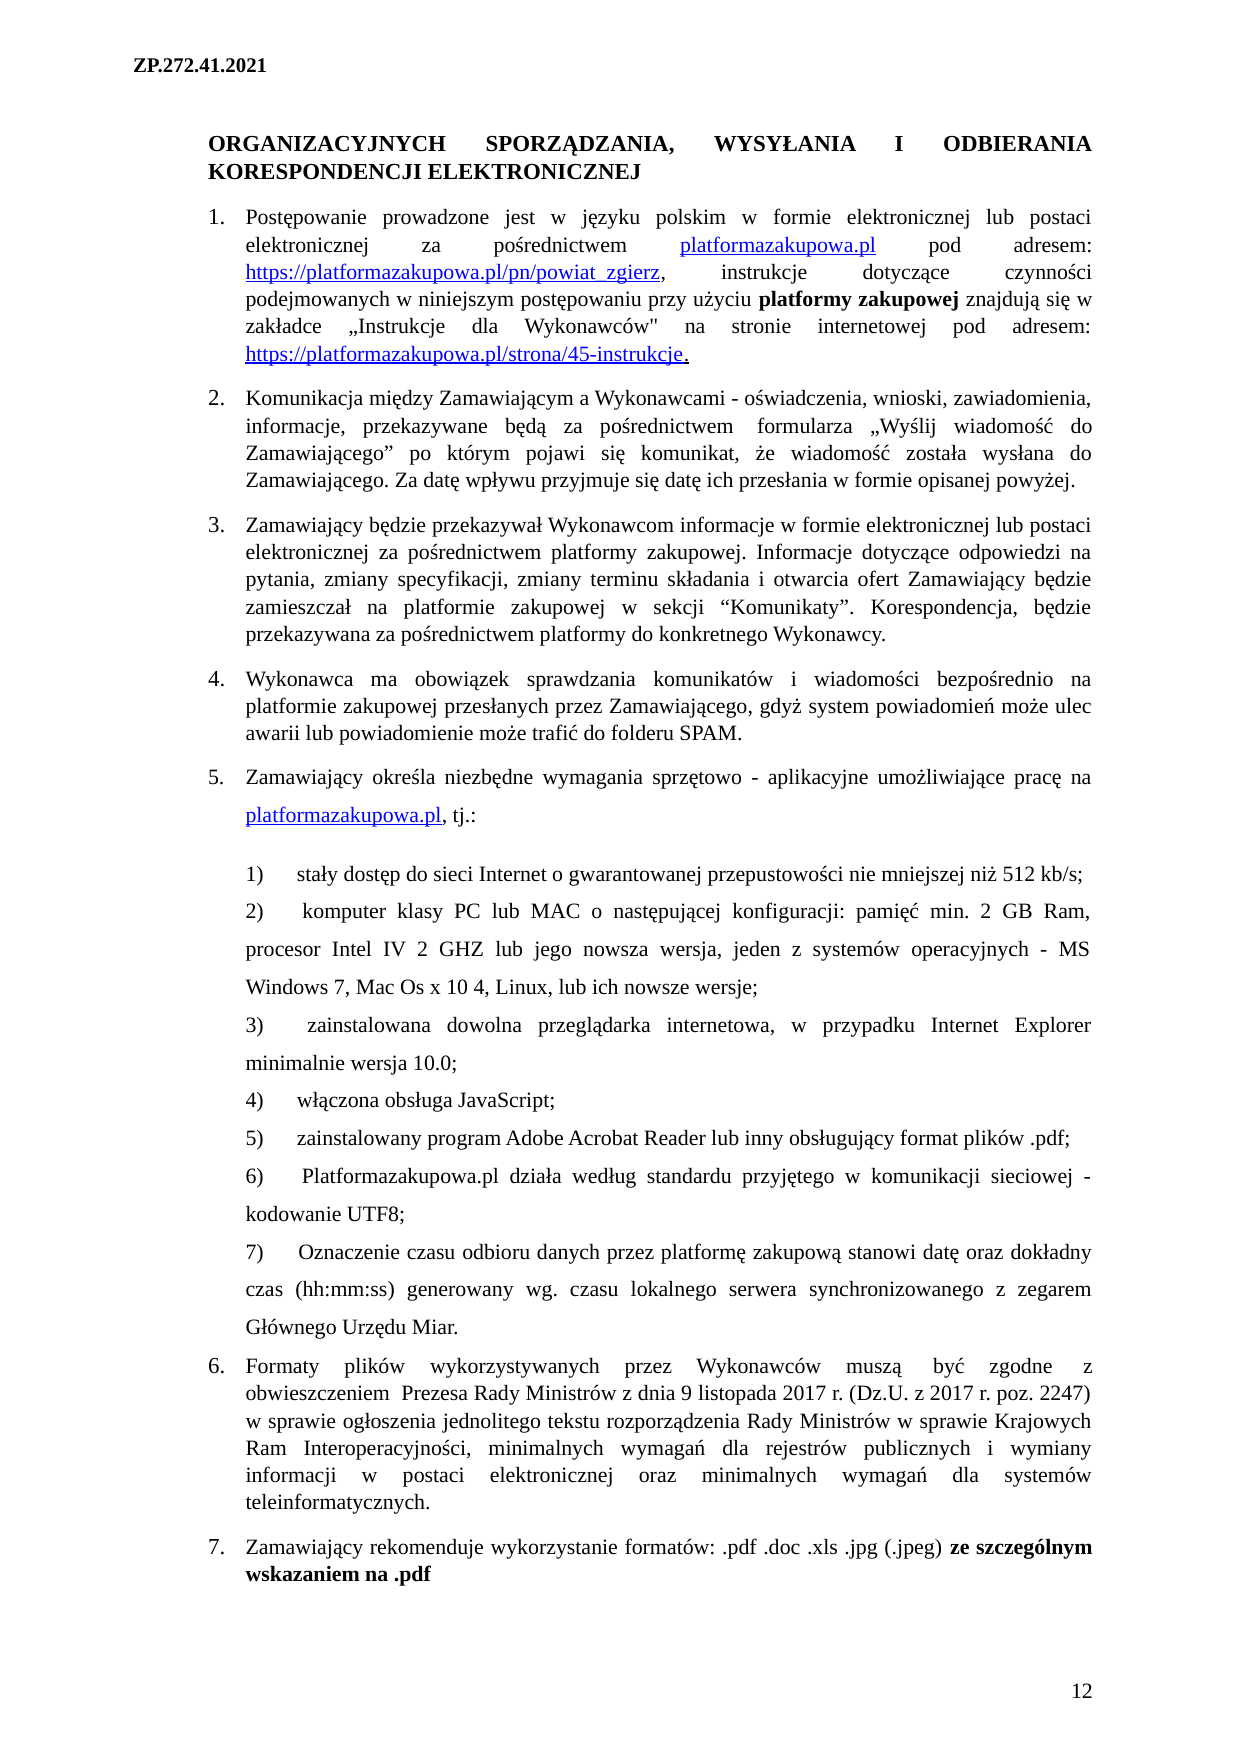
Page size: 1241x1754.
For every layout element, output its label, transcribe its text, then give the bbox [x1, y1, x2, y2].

list Wykonawca ma obowiązek sprawdzania komunikatów i wiadomości bezpośrednio na platformie zakupowej przesłanych przez Zamawiającego, gdyż system powiadomień może ulec awarii lub powiadomienie może trafić do folderu SPAM. [208, 665, 1092, 745]
list 5) zainstalowany program Adobe Acrobat Reader lub inny obsługujący format plików .pdf; [245, 1125, 1092, 1150]
list 1) stały dostęp do sieci Internet o gwarantowanej przepustowości nie mniejszej niż 512 kb/s; [245, 861, 1092, 886]
list 6) Platformazakupowa.pl działa według standardu przyjętego w komunikacji sieciowej - kodowanie UTF8; [245, 1163, 1092, 1226]
list 2) komputer klasy PC lub MAC o następującej konfiguracji: pamięć min. 2 GB Ram, procesor Intel IV 2 GHZ lub jego nowsza wersja, jeden z systemów operacyjnych - MS Windows 7, Mac Os x 10 4, Linux, lub ich nowsze wersje; [245, 898, 1092, 999]
list Zamawiający będzie przekazywał Wykonawcom informacje w formie elektronicznej lub postaci elektronicznej za pośrednictwem platformy zakupowej. Informacje dotyczące odpowiedzi na pytania, zmiany specyfikacji, zmiany terminu składania i otwarcia ofert Zamawiający będzie zamieszczał na platformie zakupowej w sekcji “Komunikaty”. Korespondencja, będzie przekazywana za pośrednictwem platformy do konkretnego Wykonawcy. [208, 511, 1092, 646]
list Formaty plików wykorzystywanych przez Wykonawców muszą być zgodne z obwieszczeniem Prezesa Rady Ministrów z dnia 9 listopada 2017 r. (Dz.U. z 2017 r. poz. 2247) w sprawie ogłoszenia jednolitego tekstu rozporządzenia Rady Ministrów w sprawie Krajowych Ram Interoperacyjności, minimalnych wymagań dla rejestrów publicznych i wymiany informacji w postaci elektronicznej oraz minimalnych wymagań dla systemów teleinformatycznych. [208, 1352, 1092, 1514]
list Postępowanie prowadzone jest w języku polskim w formie elektronicznej lub postaci elektronicznej za pośrednictwem platformazakupowa.pl pod adresem: https://platformazakupowa.pl/pn/powiat_zgierz, instrukcje dotyczące czynności podejmowanych w niniejszym postępowaniu przy użyciu platformy zakupowej znajdują się w zakładce „Instrukcje dla Wykonawców" na stronie internetowej pod adresem: https://platformazakupowa.pl/strona/45-instrukcje. [208, 203, 1092, 366]
list Zamawiający rekomenduje wykorzystanie formatów: .pdf .doc .xls .jpg (.jpeg) ze szczególnym wskazaniem na .pdf [208, 1533, 1092, 1587]
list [170, 130, 1092, 185]
list 7) Oznaczenie czasu odbioru danych przez platformę zakupową stanowi datę oraz dokładny czas (hh:mm:ss) generowany wg. czasu lokalnego serwera synchronizowanego z zegarem Głównego Urzędu Miar. [245, 1239, 1092, 1339]
list 4) włączona obsługa JavaScript; [245, 1087, 1092, 1113]
list Komunikacja między Zamawiającym a Wykonawcami - oświadczenia, wnioski, zawiadomienia, informacje, przekazywane będą za pośrednictwem formularza „Wyślij wiadomość do Zamawiającego” po którym pojawi się komunikat, że wiadomość została wysłana do Zamawiającego. Za datę wpływu przyjmuje się datę ich przesłania w formie opisanej powyżej. [208, 384, 1092, 492]
list 3) zainstalowana dowolna przeglądarka internetowa, w przypadku Internet Explorer minimalnie wersja 10.0; [245, 1012, 1092, 1075]
list Zamawiający określa niezbędne wymagania sprzętowo - aplikacyjne umożliwiające pracę na platformazakupowa.pl, tj.: [208, 764, 1092, 827]
